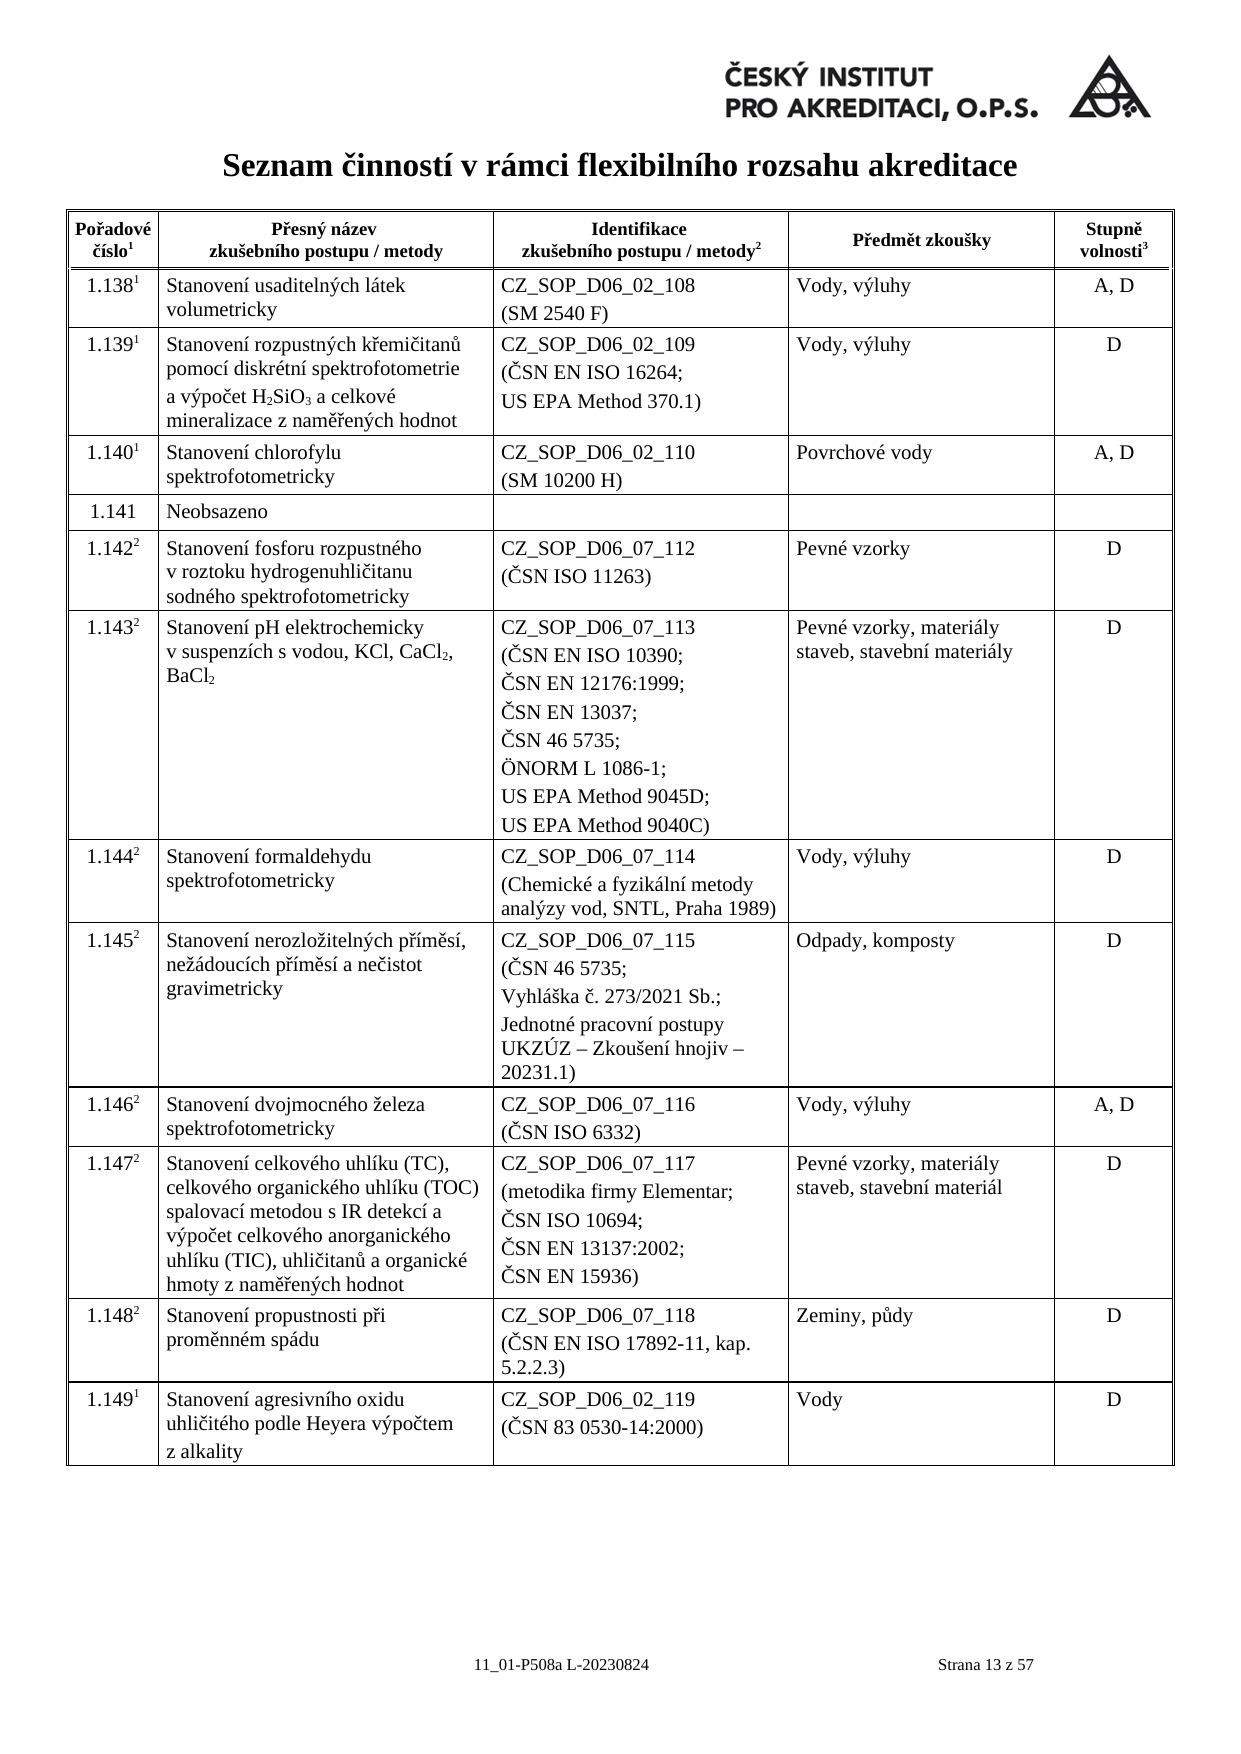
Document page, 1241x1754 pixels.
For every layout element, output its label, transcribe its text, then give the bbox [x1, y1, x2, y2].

table_cell Pevné vzorky [789, 531, 1054, 610]
table_cell Stanovení nerozložitelných příměsí, nežádoucích příměsí a nečistot gravimetricky [159, 923, 493, 1086]
table_cell D [1055, 1383, 1172, 1465]
table_cell CZ_SOP_D06_07_113 (ČSN EN ISO 10390; ČSN EN 12176:1999; ČSN EN 13037; ČSN 46 5735; ÖNORM L 1086-1; US EPA Method 9045D; US EPA Method 9040C) [494, 611, 788, 839]
table_cell Vody, výluhy [789, 1088, 1054, 1146]
picture [725, 54, 1152, 121]
table_cell Povrchové vody [789, 436, 1054, 494]
table_cell Stanovení celkového uhlíku (TC), celkového organického uhlíku (TOC) spalovací metodou s IR detekcí a výpočet celkového anorganického uhlíku (TIC), uhličitanů a organické hmoty z naměřených hodnot [159, 1147, 493, 1298]
table_cell Zeminy, půdy [789, 1299, 1054, 1381]
table_cell 1.1432 [69, 611, 158, 839]
table_cell CZ_SOP_D06_02_110 (SM 10200 H) [494, 436, 788, 494]
table_cell CZ_SOP_D06_02_108 (SM 2540 F) [494, 270, 788, 327]
table_cell [789, 495, 1054, 530]
table_cell Pevné vzorky, materiály staveb, stavební materiály [789, 611, 1054, 839]
table_cell 1.1472 [69, 1147, 158, 1298]
table_header Identifikace zkušebního postupu / metody2 [494, 212, 788, 267]
table_cell 1.1442 [69, 840, 158, 922]
table_cell Vody, výluhy [789, 840, 1054, 922]
table_cell 1.1391 [69, 328, 158, 434]
table_cell CZ_SOP_D06_07_118 (ČSN EN ISO 17892-11, kap. 5.2.2.3) [494, 1299, 788, 1381]
table_cell 1.141 [69, 495, 158, 530]
table_cell Stanovení pH elektrochemicky v suspenzích s vodou, KCl, CaCl2, BaCl2 [159, 611, 493, 839]
table_cell D [1055, 840, 1172, 922]
table_cell A, D [1055, 1088, 1172, 1146]
table_cell D [1055, 611, 1172, 839]
table_cell A, D [1055, 267, 1173, 327]
table_cell Stanovení rozpustných křemičitanů pomocí diskrétní spektrofotometrie a výpočet H2SiO3 a celkové mineralizace z naměřených hodnot [159, 328, 493, 434]
table_cell 1.1462 [69, 1088, 158, 1146]
table_cell [494, 495, 788, 530]
table_cell Stanovení dvojmocného železa spektrofotometricky [159, 1088, 493, 1146]
table_cell 1.1422 [69, 531, 158, 610]
table_cell 1.1491 [69, 1383, 158, 1465]
table_cell D [1055, 1299, 1172, 1381]
table_cell Odpady, komposty [789, 923, 1054, 1086]
table_header Přesný název zkušebního postupu / metody [159, 212, 493, 267]
table_cell D [1055, 328, 1172, 434]
table_cell CZ_SOP_D06_07_115 (ČSN 46 5735; Vyhláška č. 273/2021 Sb.; Jednotné pracovní postupy UKZÚZ – Zkoušení hnojiv – 20231.1) [494, 923, 788, 1086]
table_cell Neobsazeno [159, 495, 493, 530]
table_cell CZ_SOP_D06_02_119 (ČSN 83 0530-14:2000) [494, 1383, 788, 1465]
table_cell CZ_SOP_D06_02_109 (ČSN EN ISO 16264; US EPA Method 370.1) [494, 328, 788, 434]
table_cell 1.1482 [69, 1299, 158, 1381]
table_header Pořadové číslo1 [69, 212, 158, 267]
table_cell D [1055, 1147, 1172, 1298]
table_cell D [1055, 531, 1172, 610]
table_cell CZ_SOP_D06_07_112 (ČSN ISO 11263) [494, 531, 788, 610]
table_cell Vody, výluhy [789, 270, 1054, 327]
table_cell [1055, 495, 1172, 530]
table_cell Vody, výluhy [789, 328, 1054, 434]
table_cell Stanovení propustnosti při proměnném spádu [159, 1299, 493, 1381]
table_cell Stanovení usaditelných látek volumetricky [159, 270, 493, 327]
table_cell CZ_SOP_D06_07_117 (metodika firmy Elementar; ČSN ISO 10694; ČSN EN 13137:2002; ČSN EN 15936) [494, 1147, 788, 1298]
table_cell 1.1452 [69, 923, 158, 1086]
table_cell Vody [789, 1383, 1054, 1465]
table_cell 1.1381 [67, 267, 158, 327]
table_cell Stanovení chlorofylu spektrofotometricky [159, 436, 493, 494]
table_cell CZ_SOP_D06_07_114 (Chemické a fyzikální metody analýzy vod, SNTL, Praha 1989) [494, 840, 788, 922]
table_cell 1.1401 [69, 436, 158, 494]
table_header Předmět zkoušky [789, 212, 1054, 267]
table_cell Stanovení agresivního oxidu uhličitého podle Heyera výpočtem z alkality [159, 1383, 493, 1465]
table_header Stupně volnosti3 [1055, 212, 1172, 267]
table_cell A, D [1055, 436, 1172, 494]
table_cell Stanovení formaldehydu spektrofotometricky [159, 840, 493, 922]
table_cell Pevné vzorky, materiály staveb, stavební materiál [789, 1147, 1054, 1298]
table_cell Stanovení fosforu rozpustného v roztoku hydrogenuhličitanu sodného spektrofotometricky [159, 531, 493, 610]
table_cell CZ_SOP_D06_07_116 (ČSN ISO 6332) [494, 1088, 788, 1146]
table_cell D [1055, 923, 1172, 1086]
